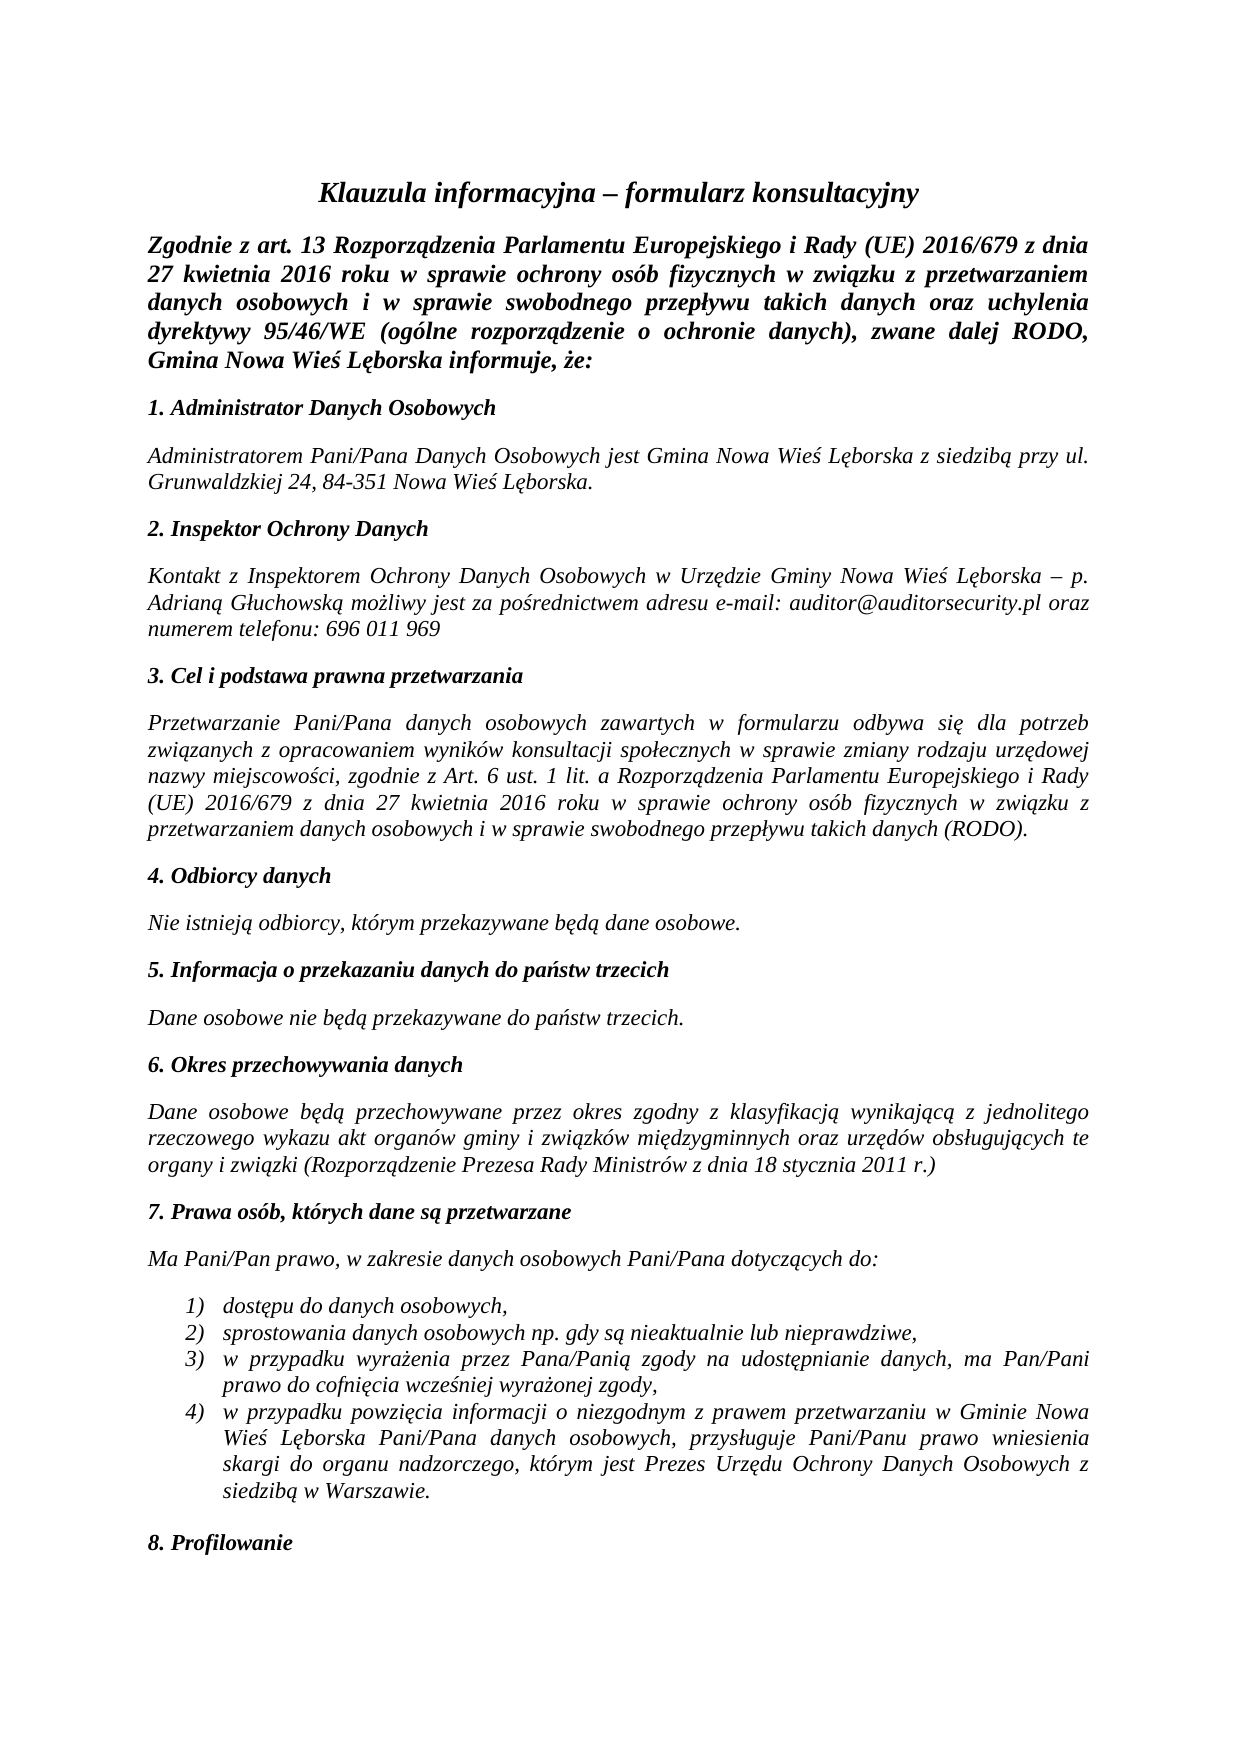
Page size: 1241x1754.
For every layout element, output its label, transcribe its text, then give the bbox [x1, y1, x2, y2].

text Nie istnieją odbiorcy, którym przekazywane będą dane osobowe. [148, 909, 1093, 936]
text Kontakt z Inspektorem Ochrony Danych Osobowych w Urzędzie Gminy Nowa Wieś Lęborska – p. Adrianą Głuchowską możliwy jest za pośrednictwem adresu e-mail: auditor@auditorsecurity.pl oraz numerem telefonu: 696 011 969 [148, 562, 1093, 641]
list w przypadku powzięcia informacji o niezgodnym z prawem przetwarzaniu w Gminie Nowa Wieś Lęborska Pani/Pana danych osobowych, przysługuje Pani/Panu prawo wniesienia skargi do organu nadzorczego, którym jest Prezes Urzędu Ochrony Danych Osobowych z siedzibą w Warszawie. [185, 1398, 1093, 1503]
text 3. Cel i podstawa prawna przetwarzania [148, 662, 1093, 689]
text 8. Profilowanie [148, 1529, 1093, 1556]
text Administratorem Pani/Pana Danych Osobowych jest Gmina Nowa Wieś Lęborska z siedzibą przy ul. Grunwaldzkiej 24, 84-351 Nowa Wieś Lęborska. [148, 442, 1093, 494]
text Dane osobowe nie będą przekazywane do państw trzecich. [148, 1004, 1093, 1030]
text 2. Inspektor Ochrony Danych [148, 515, 1093, 542]
text Ma Pani/Pan prawo, w zakresie danych osobowych Pani/Pana dotyczących do: [148, 1245, 1093, 1271]
text Przetwarzanie Pani/Pana danych osobowych zawartych w formularzu odbywa się dla potrzeb związanych z opracowaniem wyników konsultacji społecznych w sprawie zmiany rodzaju urzędowej nazwy miejscowości, zgodnie z Art. 6 ust. 1 lit. a Rozporządzenia Parlamentu Europejskiego i Rady (UE) 2016/679 z dnia 27 kwietnia 2016 roku w sprawie ochrony osób fizycznych w związku z przetwarzaniem danych osobowych i w sprawie swobodnego przepływu takich danych (RODO). [148, 709, 1093, 841]
text Zgodnie z art. 13 Rozporządzenia Parlamentu Europejskiego i Rady (UE) 2016/679 z dnia 27 kwietnia 2016 roku w sprawie ochrony osób fizycznych w związku z przetwarzaniem danych osobowych i w sprawie swobodnego przepływu takich danych oraz uchylenia dyrektywy 95/46/WE (ogólne rozporządzenie o ochronie danych), zwane dalej RODO, Gmina Nowa Wieś Lęborska informuje, że: [148, 230, 1093, 374]
list w przypadku wyrażenia przez Pana/Panią zgody na udostępnianie danych, ma Pan/Pani prawo do cofnięcia wcześniej wyrażonej zgody, [185, 1345, 1093, 1398]
text 1. Administrator Danych Osobowych [148, 394, 1093, 421]
text 7. Prawa osób, których dane są przetwarzane [148, 1198, 1093, 1224]
text Dane osobowe będą przechowywane przez okres zgodny z klasyfikacją wynikającą z jednolitego rzeczowego wykazu akt organów gminy i związków międzygminnych oraz urzędów obsługujących te organy i związki (Rozporządzenie Prezesa Rady Ministrów z dnia 18 stycznia 2011 r.) [148, 1098, 1093, 1177]
list dostępu do danych osobowych, [185, 1292, 1093, 1319]
text 4. Odbiorcy danych [148, 862, 1093, 888]
text 6. Okres przechowywania danych [148, 1051, 1093, 1077]
text 5. Informacja o przekazaniu danych do państw trzecich [148, 956, 1093, 983]
text Klauzula informacyjna – formularz konsultacyjny [148, 176, 1093, 209]
list sprostowania danych osobowych np. gdy są nieaktualnie lub nieprawdziwe, [185, 1319, 1093, 1345]
